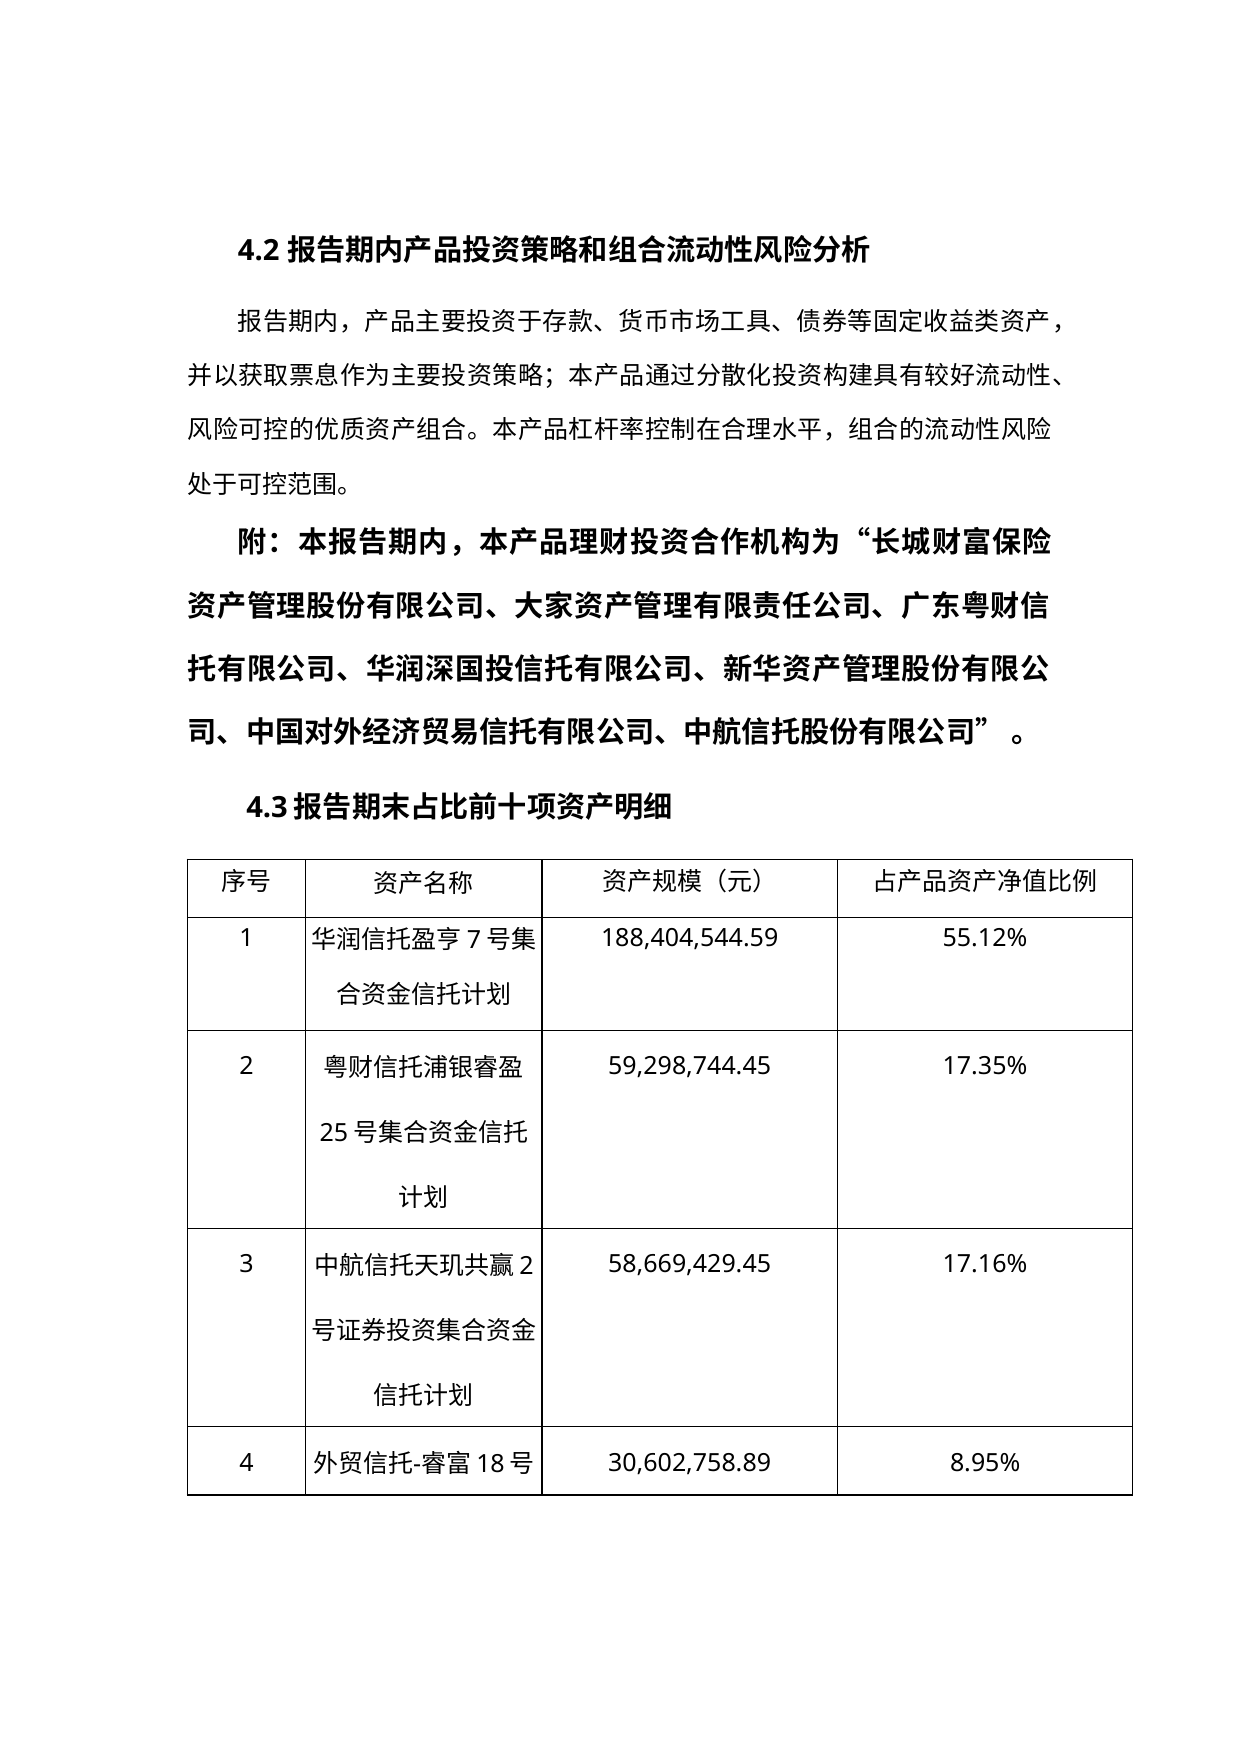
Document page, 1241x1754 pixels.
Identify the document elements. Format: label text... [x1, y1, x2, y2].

table_cell 17.16% [838, 1229, 1132, 1426]
table_header 占产品资产净值比例 [838, 860, 1132, 917]
text 报告期内，产品主要投资于存款、货币市场工具、债券等固定收益类资产，并以获取票息作为主要投资策略；本产品通过分散化投资构建具有较好流动性、风险可控的优质资产组合。本产品杠杆率控制在合理水平，组合的流动性风险处于可控范围。 [187, 301, 1053, 501]
table_header 序号 [188, 860, 305, 917]
table_cell 58,669,429.45 [543, 1229, 837, 1426]
table_cell 3 [188, 1229, 305, 1426]
table_cell 30,602,758.89 [543, 1427, 837, 1494]
table_cell 55.12% [838, 918, 1132, 1029]
table_header 资产规模（元） [543, 860, 837, 917]
text 4.2 报告期内产品投资策略和组合流动性风险分析 [187, 215, 1053, 280]
text 附：本报告期内，本产品理财投资合作机构为“长城财富保险资产管理股份有限公司、大家资产管理有限责任公司、广东粤财信托有限公司、华润深国投信托有限公司、新华资产管理股份有限公司、中国对外经济贸易信托有限公司、中航信托股份有限公司” 。 [187, 519, 1053, 751]
table_cell 4 [188, 1427, 305, 1494]
table_cell 2 [188, 1031, 305, 1228]
table_cell 8.95% [838, 1427, 1132, 1494]
table_cell 粤财信托浦银睿盈25号集合资金信托计划 [306, 1031, 541, 1228]
table_cell 中航信托天玑共赢2号证券投资集合资金信托计划 [306, 1229, 541, 1426]
table_cell 59,298,744.45 [543, 1031, 837, 1228]
table_cell 17.35% [838, 1031, 1132, 1228]
table_header 资产名称 [306, 860, 541, 917]
table_cell 1 [188, 918, 305, 1029]
table_cell 华润信托盈亨7号集合资金信托计划 [306, 918, 541, 1029]
text 4.3报告期末占比前十项资产明细 [187, 772, 1053, 837]
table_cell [306, 1427, 541, 1494]
table_cell 188,404,544.59 [543, 918, 837, 1029]
